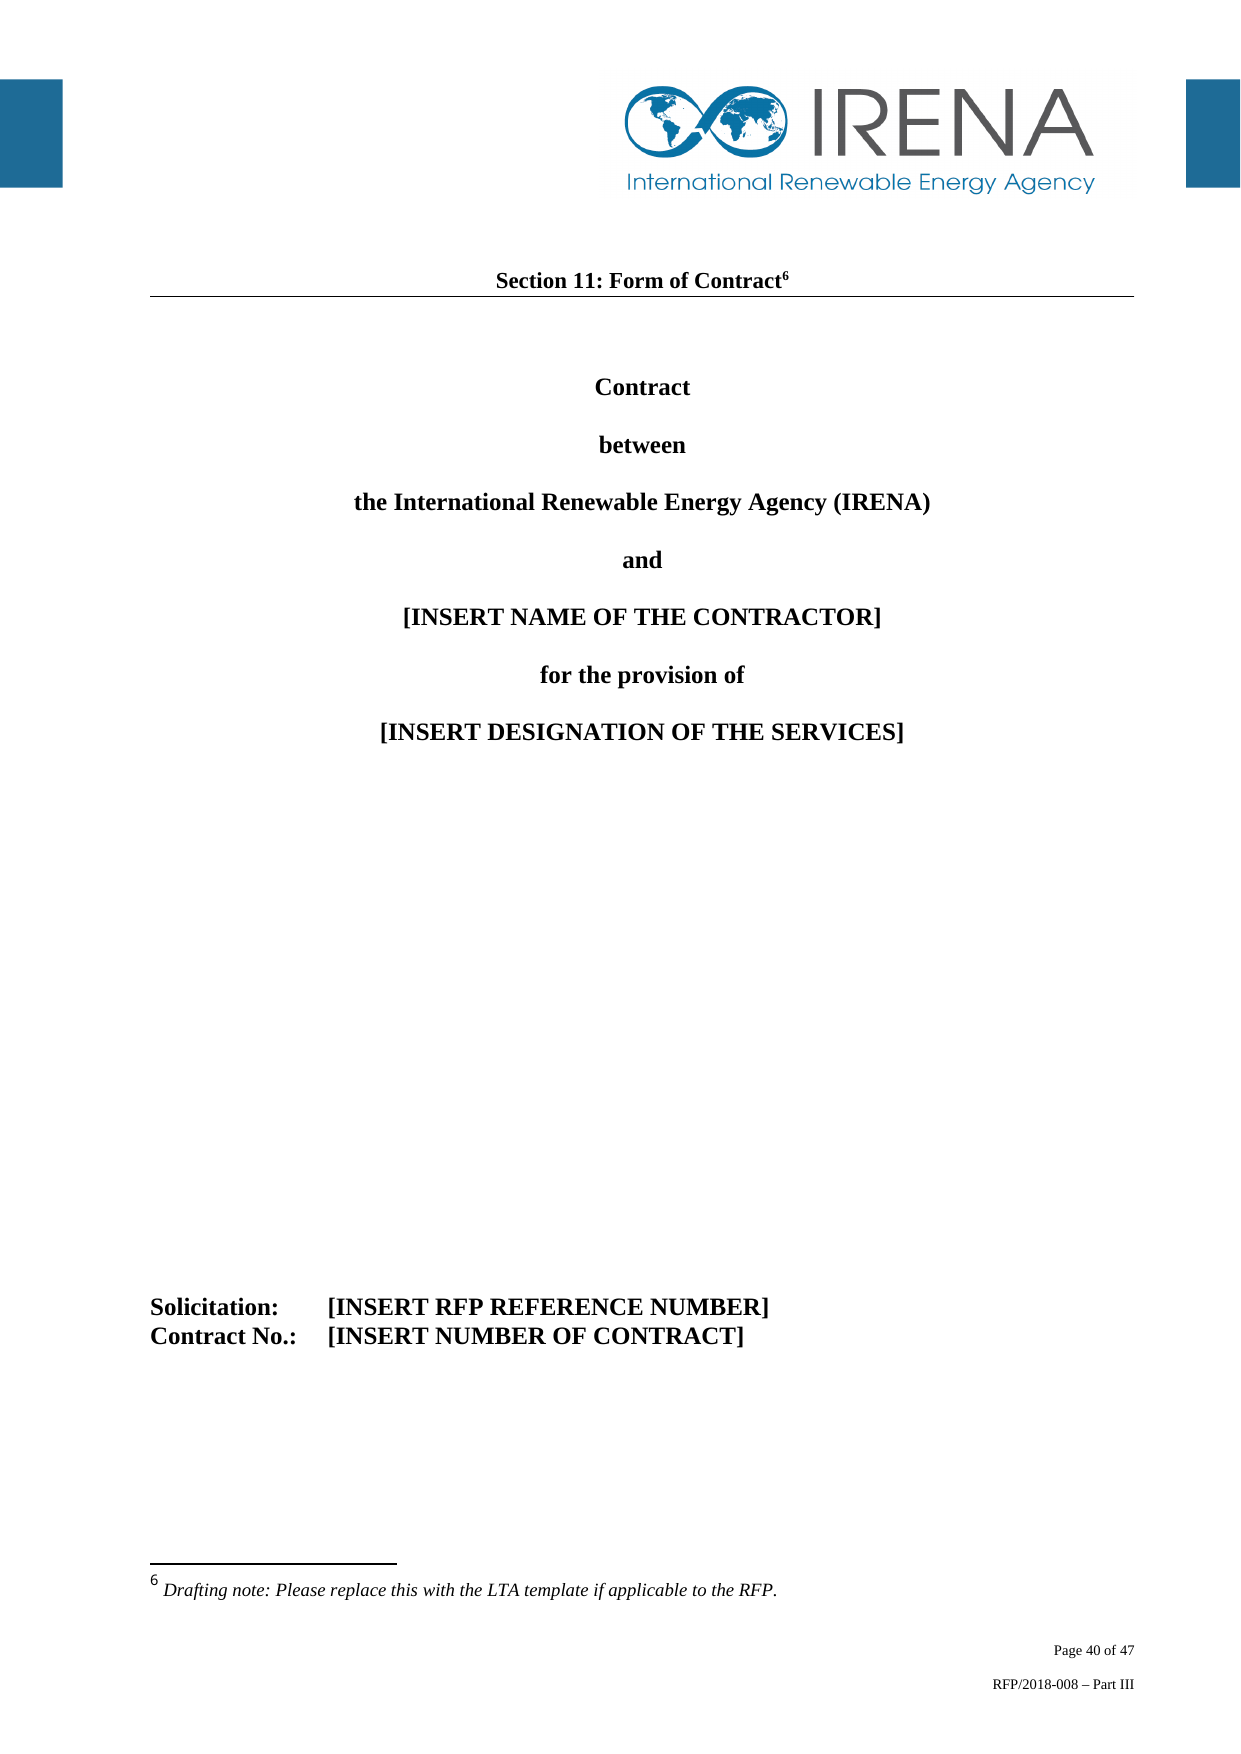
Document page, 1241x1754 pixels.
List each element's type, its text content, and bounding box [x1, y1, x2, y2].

subtitle Section 11: Form of Contract [150, 267, 1134, 296]
text Contract [150, 372, 1134, 401]
text Solicitation: [INSERT RFP REFERENCE NUMBER] [150, 1292, 1134, 1321]
text between [150, 430, 1134, 458]
text for the provision of [150, 660, 1134, 688]
text and [150, 545, 1134, 573]
text Contract No.: [INSERT NUMBER OF CONTRACT] [150, 1321, 1134, 1350]
text [INSERT DESIGNATION OF THE SERVICES] [150, 717, 1134, 746]
text the International Renewable Energy Agency (IRENA) [150, 487, 1134, 516]
picture [599, 68, 1138, 199]
text [INSERT NAME OF THE CONTRACTOR] [150, 602, 1134, 631]
